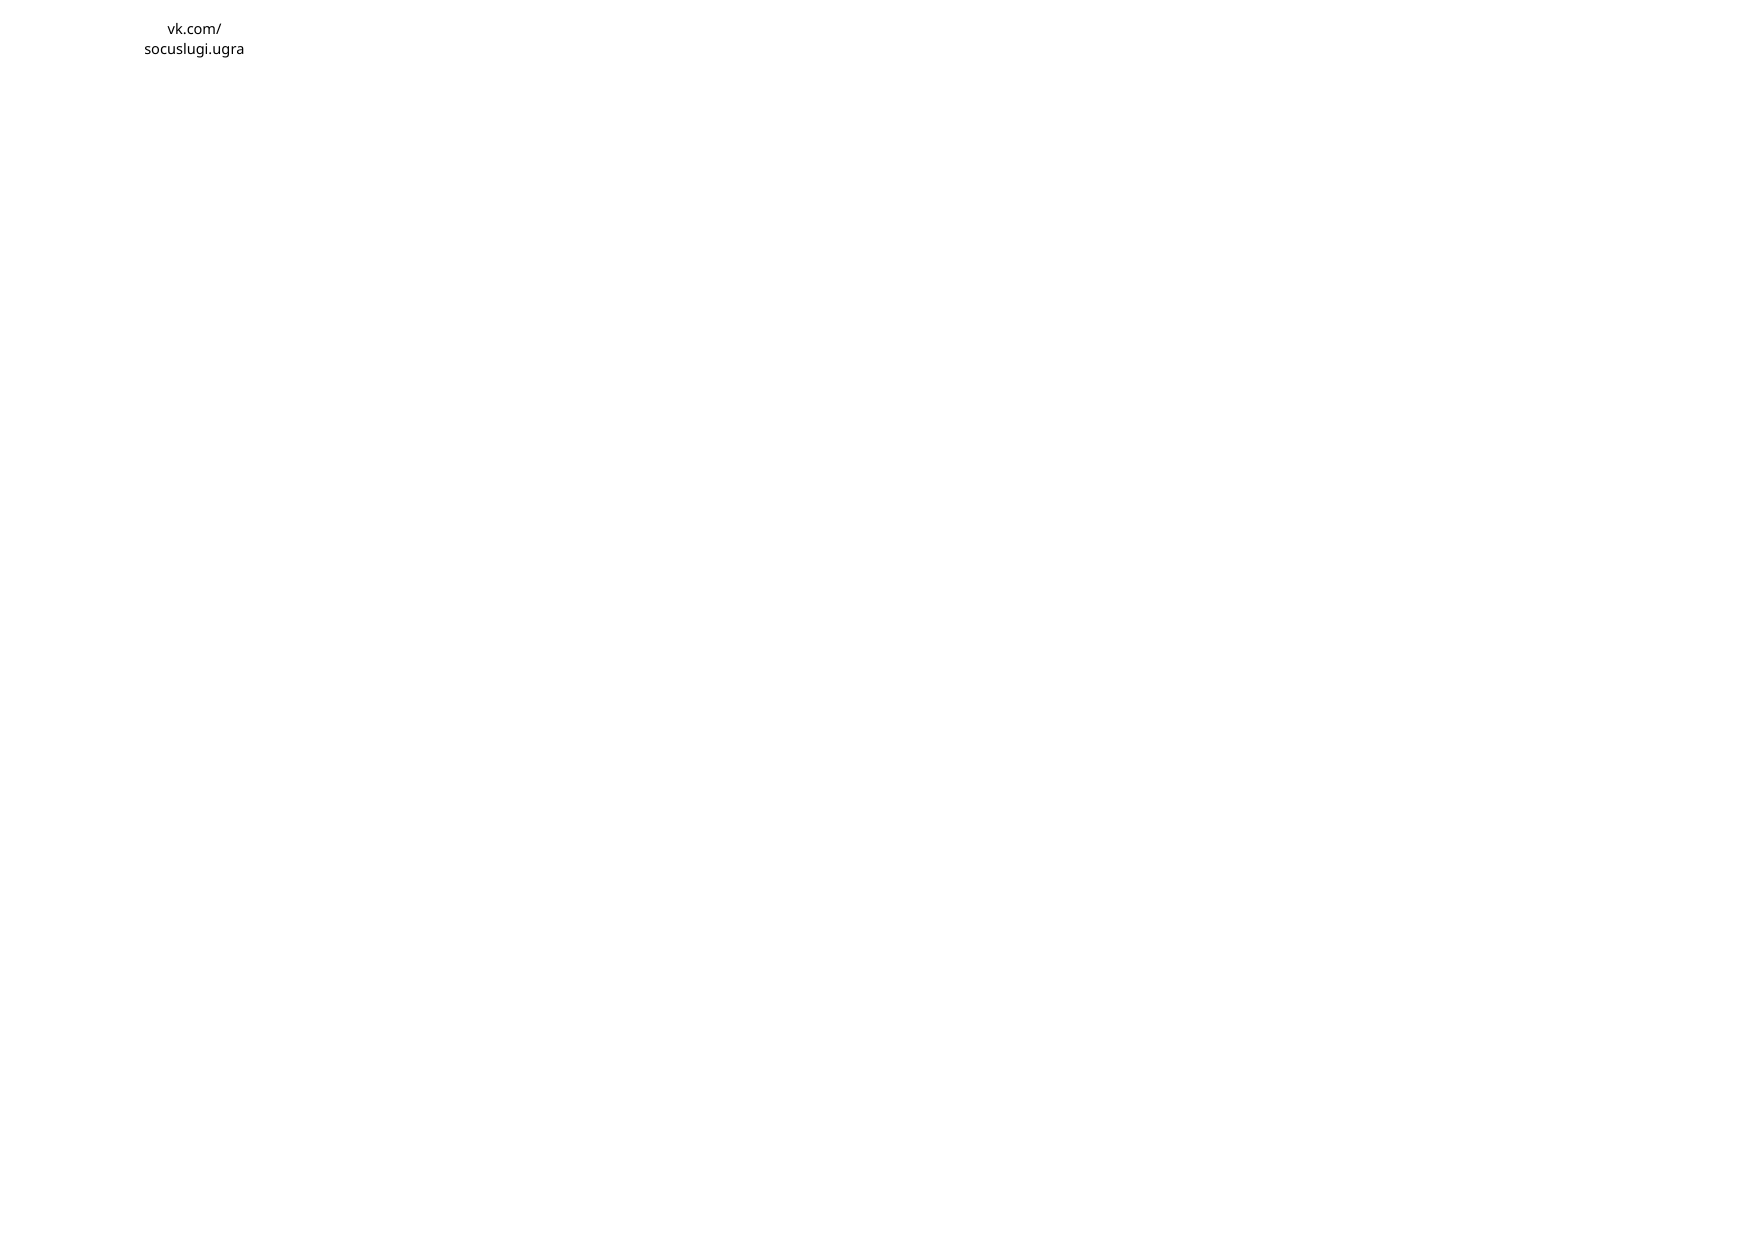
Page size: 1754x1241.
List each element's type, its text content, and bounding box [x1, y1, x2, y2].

text vk.com/socuslugi.ugra [137, 19, 252, 58]
